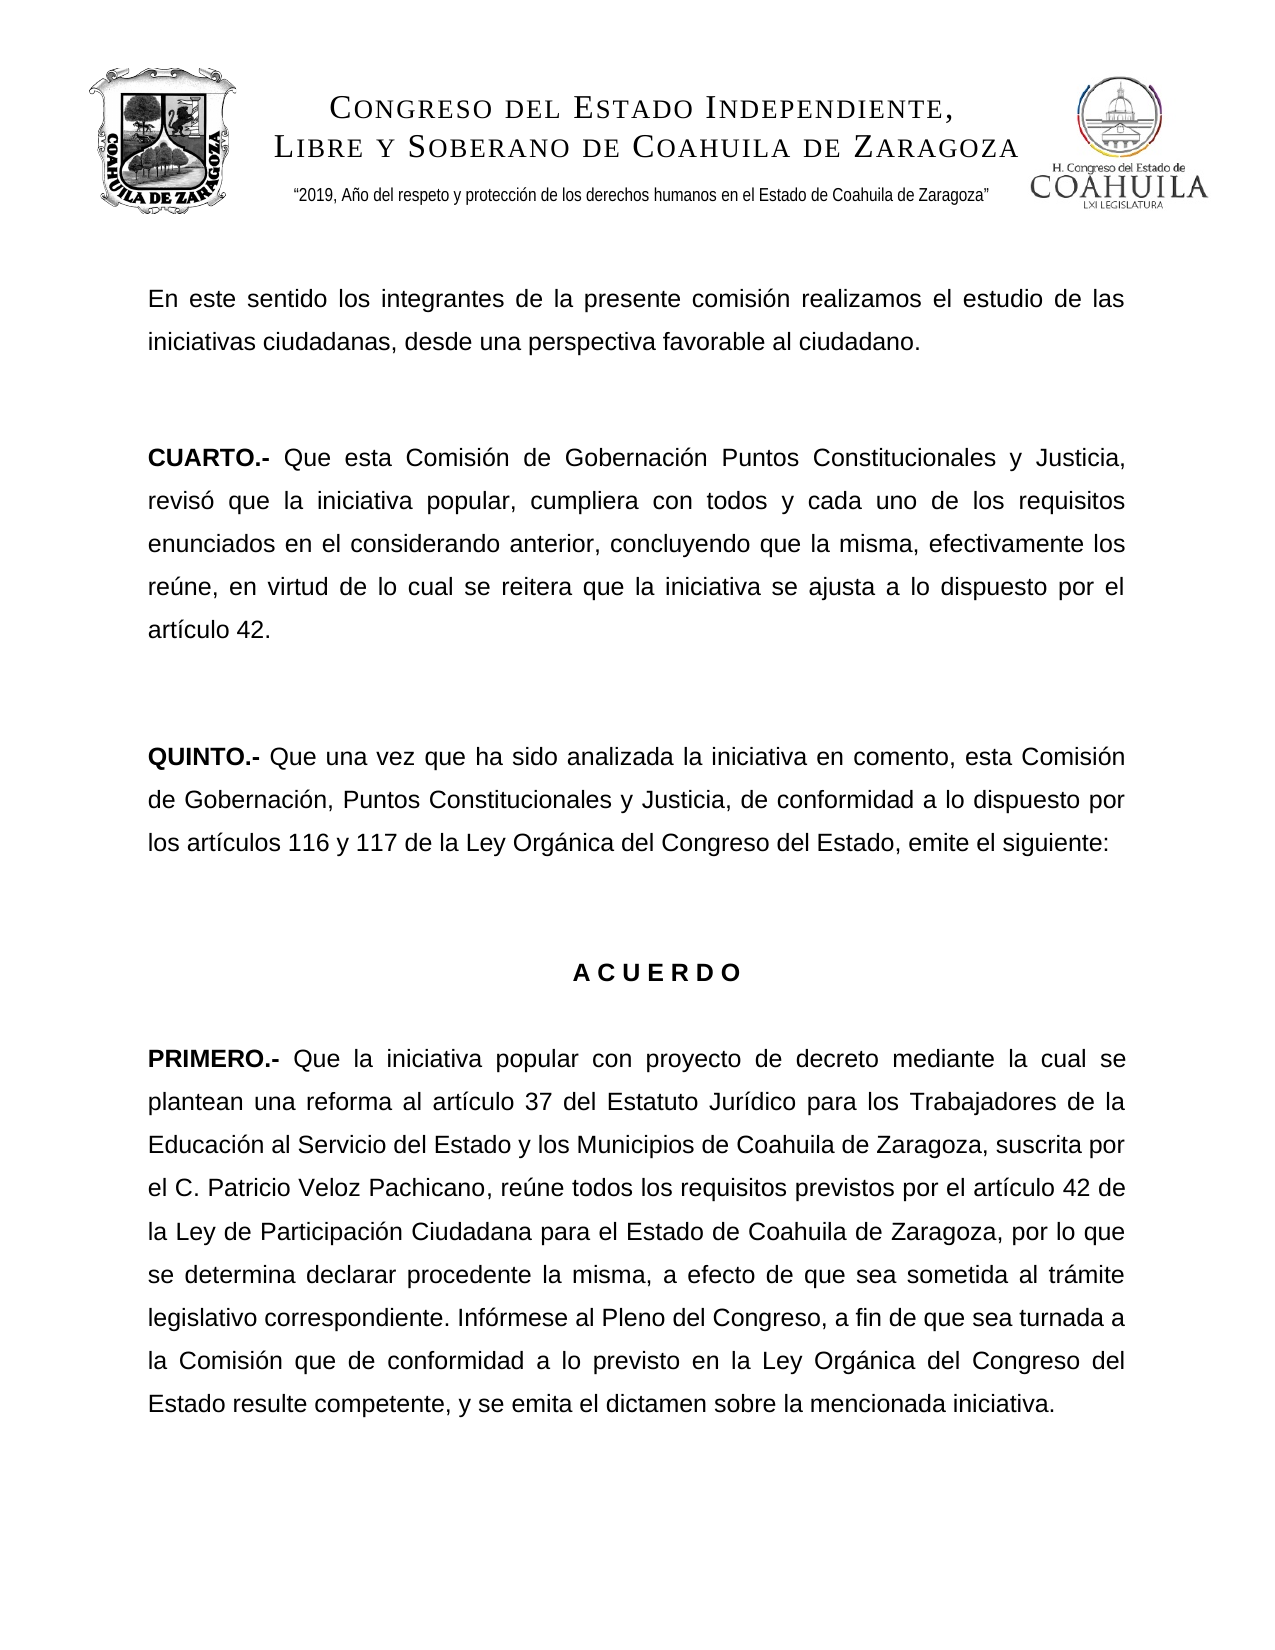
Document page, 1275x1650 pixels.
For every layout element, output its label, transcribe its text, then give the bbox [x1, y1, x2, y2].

text PRIMERO.- Que la iniciativa popular con proyecto de decreto mediante la cual se plantean una reforma al artículo 37 del Estatuto Jurídico para los Trabajadores de la Educación al Servicio del Estado y los Municipios de Coahuila de Zaragoza, suscrita por el C. Patricio Veloz Pachicano, reúne todos los requisitos previstos por el artículo 42 de la Ley de Participación Ciudadana para el Estado de Coahuila de Zaragoza, por lo que se determina declarar procedente la misma, a efecto de que sea sometida al trámite legislativo correspondiente. Infórmese al Pleno del Congreso, a fin de que sea turnada a la Comisión que de conformidad a lo previsto en la Ley Orgánica del Congreso del Estado resulte competente, y se emita el dictamen sobre la mencionada iniciativa. [148, 1044, 1127, 1418]
text A C U E R D O [185, 958, 1127, 987]
text En este sentido los integrantes de la presente comisión realizamos el estudio de las iniciativas ciudadanas, desde una perspectiva favorable al ciudadano. [148, 283, 1127, 355]
text QUINTO.- Que una vez que ha sido analizada la iniciativa en comento, esta Comisión de Gobernación, Puntos Constitucionales y Justicia, de conformidad a lo dispuesto por los artículos 116 y 117 de la Ley Orgánica del Congreso del Estado, emite el siguiente: [148, 742, 1127, 857]
text CUARTO.- Que esta Comisión de Gobernación Puntos Constitucionales y Justicia, revisó que la iniciativa popular, cumpliera con todos y cada uno de los requisitos enunciados en el considerando anterior, concluyendo que la misma, efectivamente los reúne, en virtud de lo cual se reitera que la iniciativa se ajusta a lo dispuesto por el artículo 42. [148, 442, 1127, 644]
picture [88, 68, 237, 214]
picture [1020, 70, 1214, 214]
